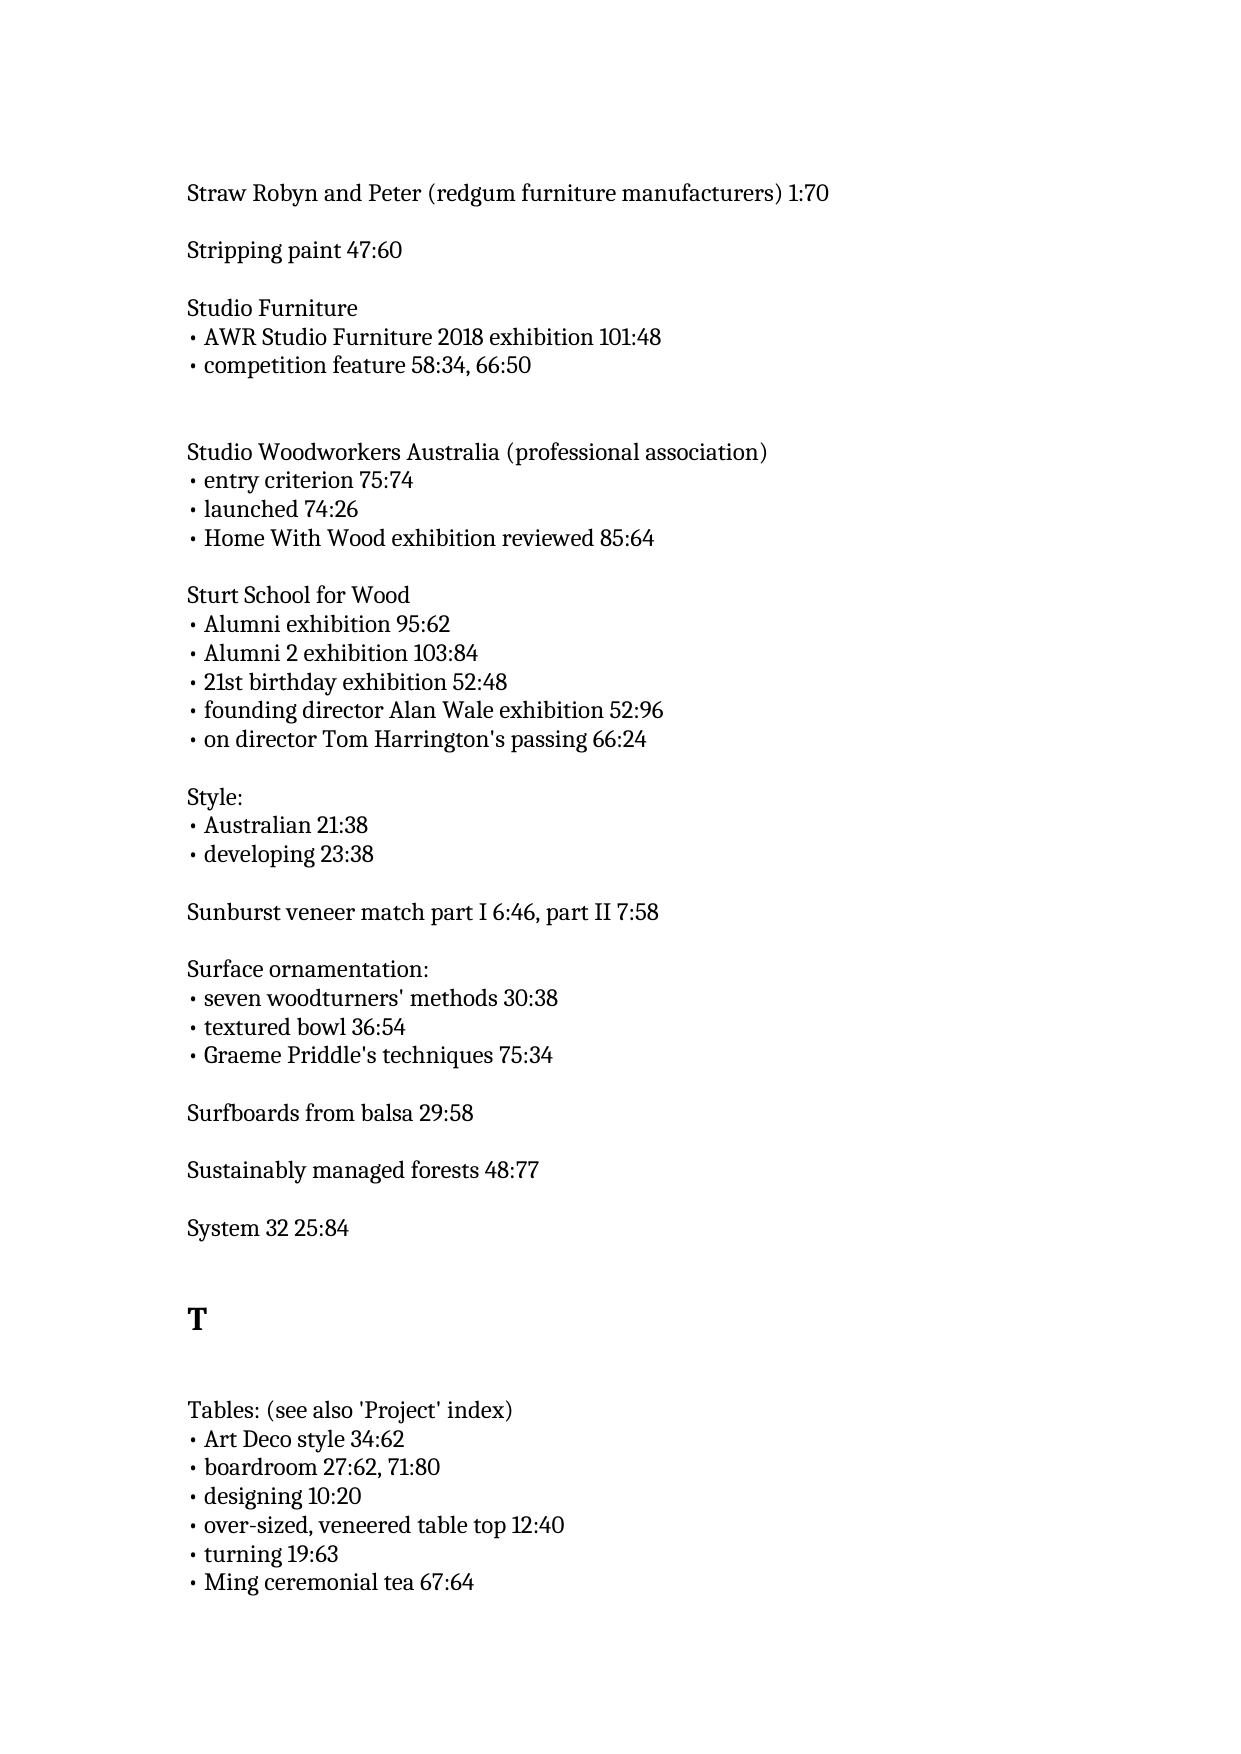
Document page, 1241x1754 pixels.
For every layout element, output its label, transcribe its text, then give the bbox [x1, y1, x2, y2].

text • Ming ceremonial tea 67:64 [187, 1568, 1053, 1597]
text • Graeme Priddle's techniques 75:34 [187, 1041, 1053, 1070]
text Straw Robyn and Peter (redgum furniture manufacturers) 1:70 [187, 179, 1053, 207]
text • 21st birthday exhibition 52:48 [187, 667, 1053, 696]
text • developing 23:38 [187, 840, 1053, 869]
text • Alumni 2 exhibition 103:84 [187, 639, 1053, 667]
text • Australian 21:38 [187, 811, 1053, 840]
text System 32 25:84 [187, 1214, 1053, 1242]
text • on director Tom Harrington's passing 66:24 [187, 725, 1053, 754]
text • textured bowl 36:54 [187, 1012, 1053, 1041]
text • turning 19:63 [187, 1539, 1053, 1568]
text • entry criterion 75:74 [187, 466, 1053, 495]
text Sunburst veneer match part I 6:46, part II 7:58 [187, 897, 1053, 926]
text Studio Furniture [187, 294, 1053, 322]
text Surface ornamentation: [187, 955, 1053, 984]
text • Home With Wood exhibition reviewed 85:64 [187, 524, 1053, 552]
text Sturt School for Wood [187, 581, 1053, 610]
text Studio Woodworkers Australia (professional association) [187, 437, 1053, 466]
text • AWR Studio Furniture 2018 exhibition 101:48 [187, 322, 1053, 351]
text • Alumni exhibition 95:62 [187, 610, 1053, 639]
text • over-sized, veneered table top 12:40 [187, 1511, 1053, 1539]
text • designing 10:20 [187, 1482, 1053, 1511]
text • launched 74:26 [187, 495, 1053, 524]
text Stripping paint 47:60 [187, 236, 1053, 265]
text • competition feature 58:34, 66:50 [187, 351, 1053, 380]
text • Art Deco style 34:62 [187, 1424, 1053, 1453]
text Tables: (see also 'Project' index) [187, 1396, 1053, 1424]
text T [187, 1300, 1053, 1338]
text Style: [187, 782, 1053, 811]
text Surfboards from balsa 29:58 [187, 1099, 1053, 1127]
text • founding director Alan Wale exhibition 52:96 [187, 696, 1053, 725]
text • boardroom 27:62, 71:80 [187, 1453, 1053, 1482]
text Sustainably managed forests 48:77 [187, 1156, 1053, 1185]
text • seven woodturners' methods 30:38 [187, 984, 1053, 1012]
